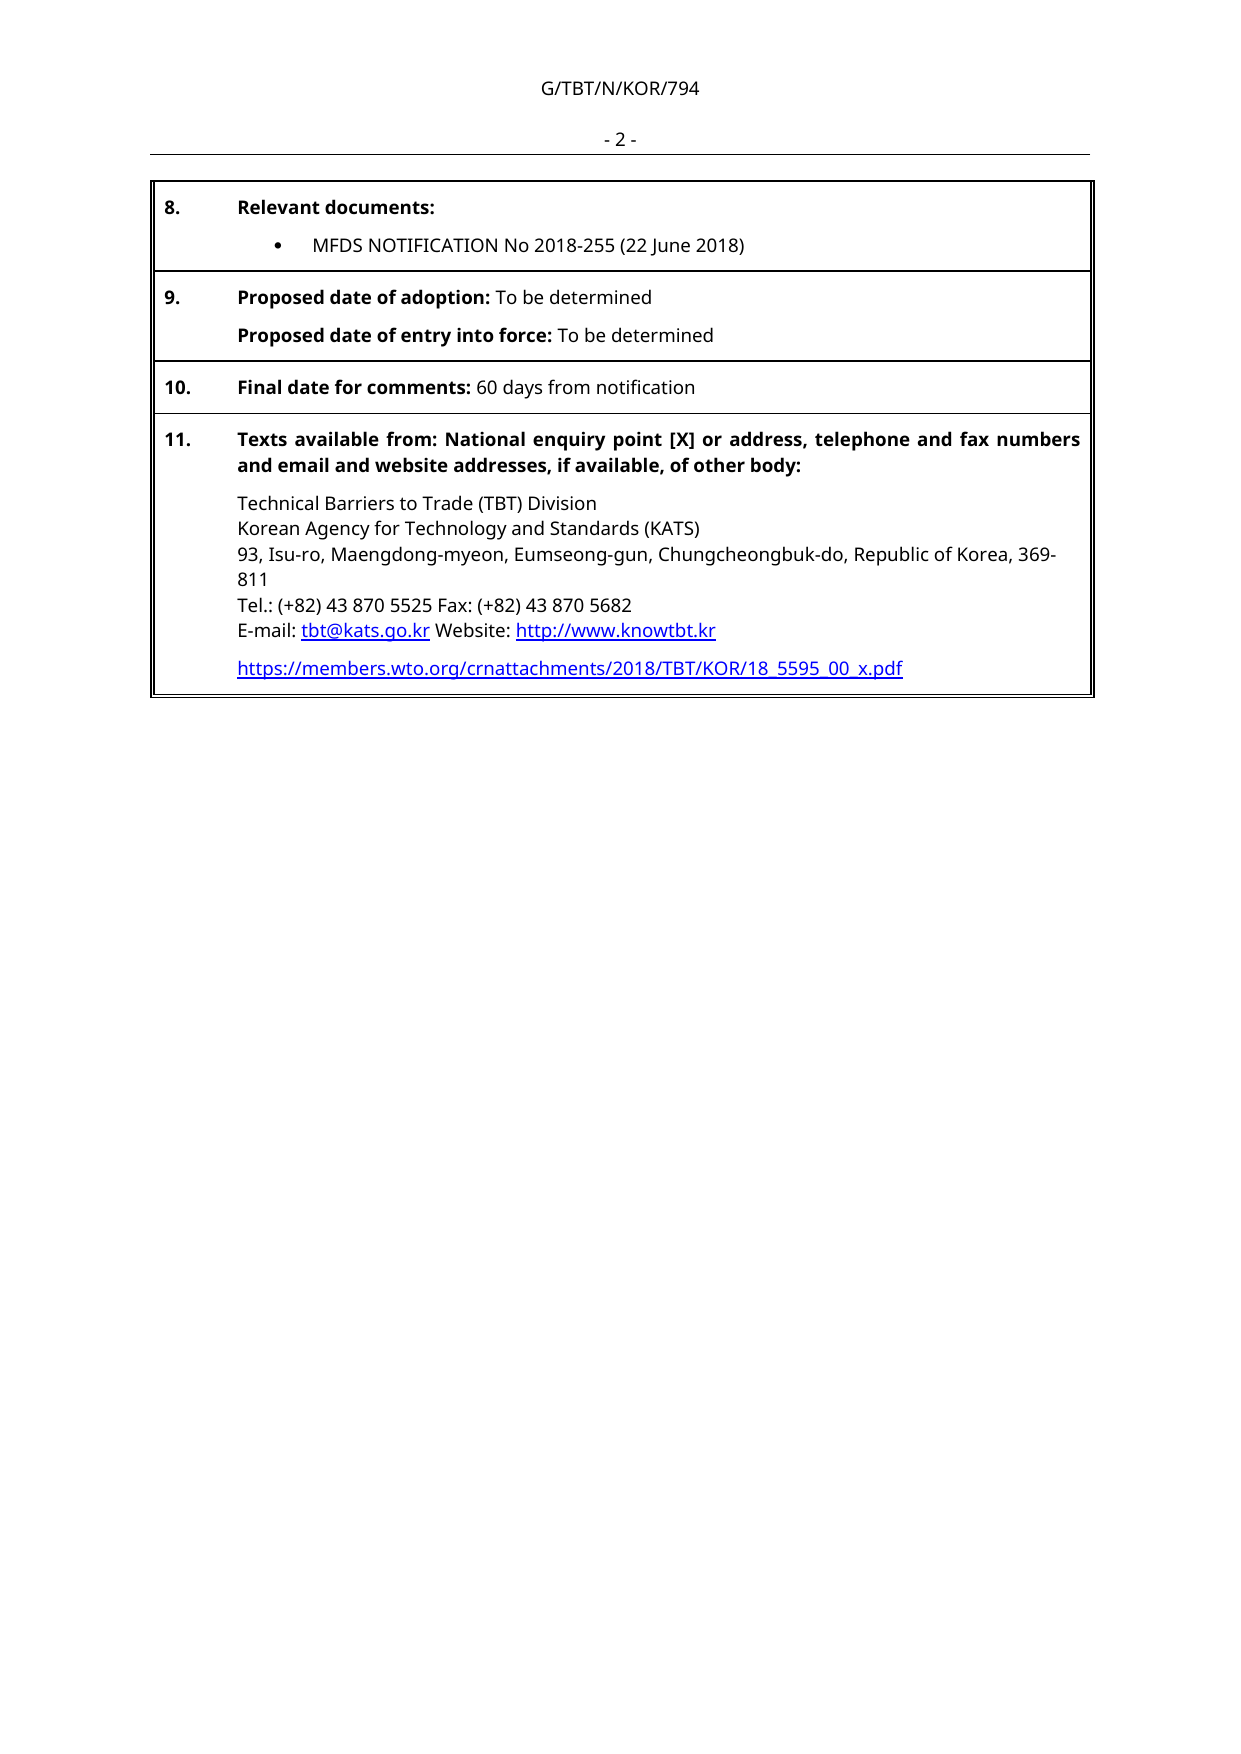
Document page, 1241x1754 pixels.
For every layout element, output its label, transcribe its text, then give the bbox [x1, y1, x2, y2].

table_cell Texts available from: National enquiry point [X] or address, telephone and fax numbers and email and website addresses, if available, of other body: Technical Barriers to Trade (TBT) Division Korean Agency for Technology and Standards (KATS) 93, Isu-ro, Maengdong-myeon, Eumseong-gun, Chungcheongbuk-do, Republic of Korea, 369-811 Tel.: (+82) 43 870 5525 Fax: (+82) 43 870 5682 E-mail: tbt@kats.go.kr Website: http://www.knowtbt.kr https://members.wto.org/crnattachments/2018/TBT/KOR/18_5595_00_x.pdf [225, 414, 1090, 694]
table_cell Final date for comments: 60 days from notification [225, 362, 1090, 412]
table_cell 9. [155, 272, 225, 360]
table_cell 10. [155, 362, 225, 412]
table_cell Relevant documents: MFDS NOTIFICATION No 2018-255 (22 June 2018) [225, 182, 1090, 270]
table_cell 8. [155, 182, 225, 270]
table_cell Proposed date of adoption: To be determined Proposed date of entry into force: To be determined [225, 272, 1090, 360]
table_cell 11. [155, 414, 225, 694]
